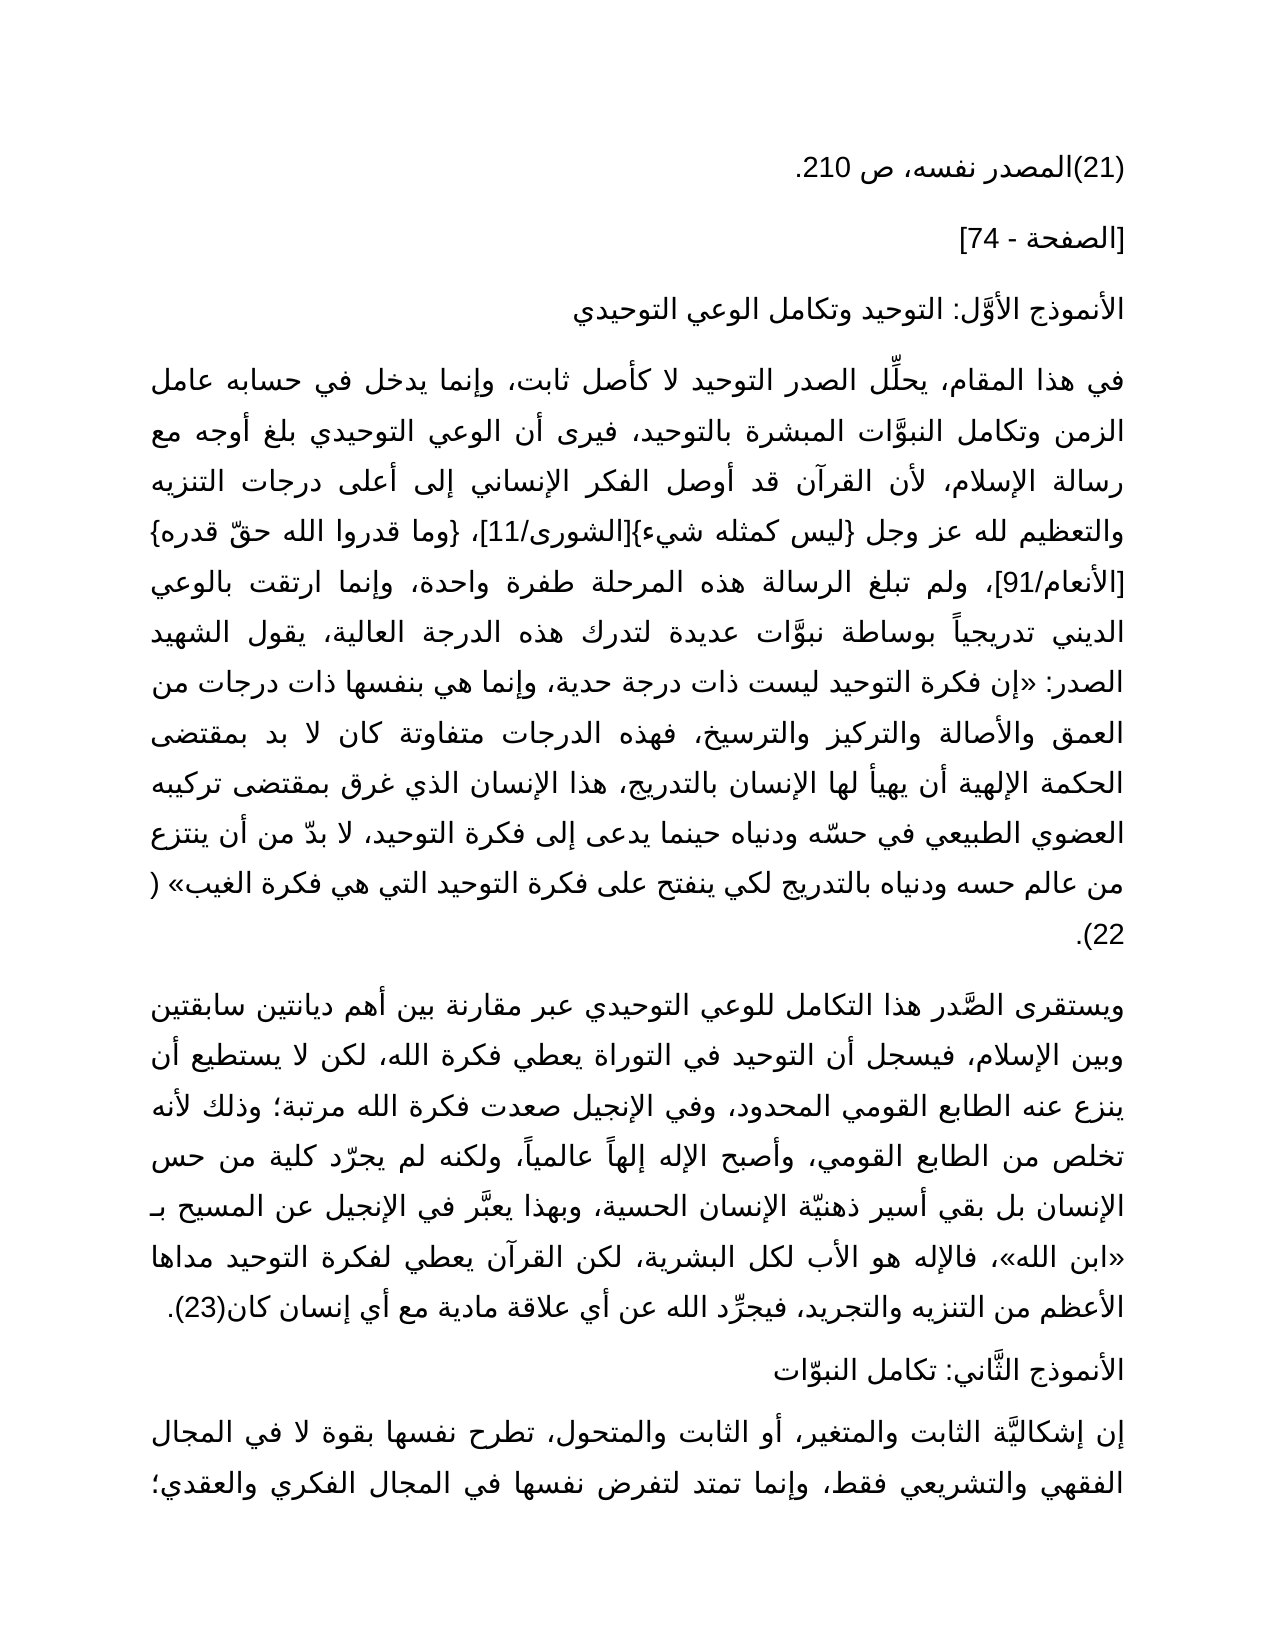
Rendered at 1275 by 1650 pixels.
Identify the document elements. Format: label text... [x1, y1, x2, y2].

text [الصفحة - 74] [150, 221, 1125, 255]
text الأنموذج الأوَّل: التوحيد وتكامل الوعي التوحيدي [150, 292, 1125, 326]
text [150, 1416, 1125, 1499]
text في هذا المقام، يحلِّل الصدر التوحيد لا كأصل ثابت، وإنما يدخل في حسابه عامل الزمن وتكامل النبوَّات المبشرة بالتوحيد، فيرى أن الوعي التوحيدي بلغ أوجه مع رسالة الإسلام، لأن القرآن قد أوصل الفكر الإنساني إلى أعلى درجات التنزيه والتعظيم لله عز وجل {ليس كمثله شيء}[الشورى/11]، {وما قدروا الله حقّ قدره} [الأنعام/91]، ولم تبلغ الرسالة هذه المرحلة طفرة واحدة، وإنما ارتقت بالوعي الديني تدريجياً بوساطة نبوَّات عديدة لتدرك هذه الدرجة العالية، يقول الشهيد الصدر: «إن فكرة التوحيد ليست ذات درجة حدية، وإنما هي بنفسها ذات درجات من العمق والأصالة والتركيز والترسيخ، فهذه الدرجات متفاوتة كان لا بد بمقتضى الحكمة الإلهية أن يهيأ لها الإنسان بالتدريج، هذا الإنسان الذي غرق بمقتضى تركيبه العضوي الطبيعي في حسّه ودنياه حينما يدعى إلى فكرة التوحيد، لا بدّ من أن ينتزع من عالم حسه ودنياه بالتدريج لكي ينفتح على فكرة التوحيد التي هي فكرة الغيب» (22). [150, 363, 1125, 950]
text ويستقرى الصَّدر هذا التكامل للوعي التوحيدي عبر مقارنة بين أهم ديانتين سابقتين وبين الإسلام، فيسجل أن التوحيد في التوراة يعطي فكرة الله، لكن لا يستطيع أن ينزع عنه الطابع القومي المحدود، وفي الإنجيل صعدت فكرة الله مرتبة؛ وذلك لأنه تخلص من الطابع القومي، وأصبح الإله إلهاً عالمياً، ولكنه لم يجرّد كلية من حس الإنسان بل بقي أسير ذهنيّة الإنسان الحسية، وبهذا يعبَّر في الإنجيل عن المسيح بـ «ابن الله»، فالإله هو الأب لكل البشرية، لكن القرآن يعطي لفكرة التوحيد مداها الأعظم من التنزيه والتجريد، فيجرِّد الله عن أي علاقة مادية مع أي إنسان كان(23). [150, 988, 1125, 1323]
text الأنموذج الثَّاني: تكامل النبوّات [150, 1353, 1125, 1386]
text (21)المصدر نفسه، ص 210. [150, 150, 1125, 183]
